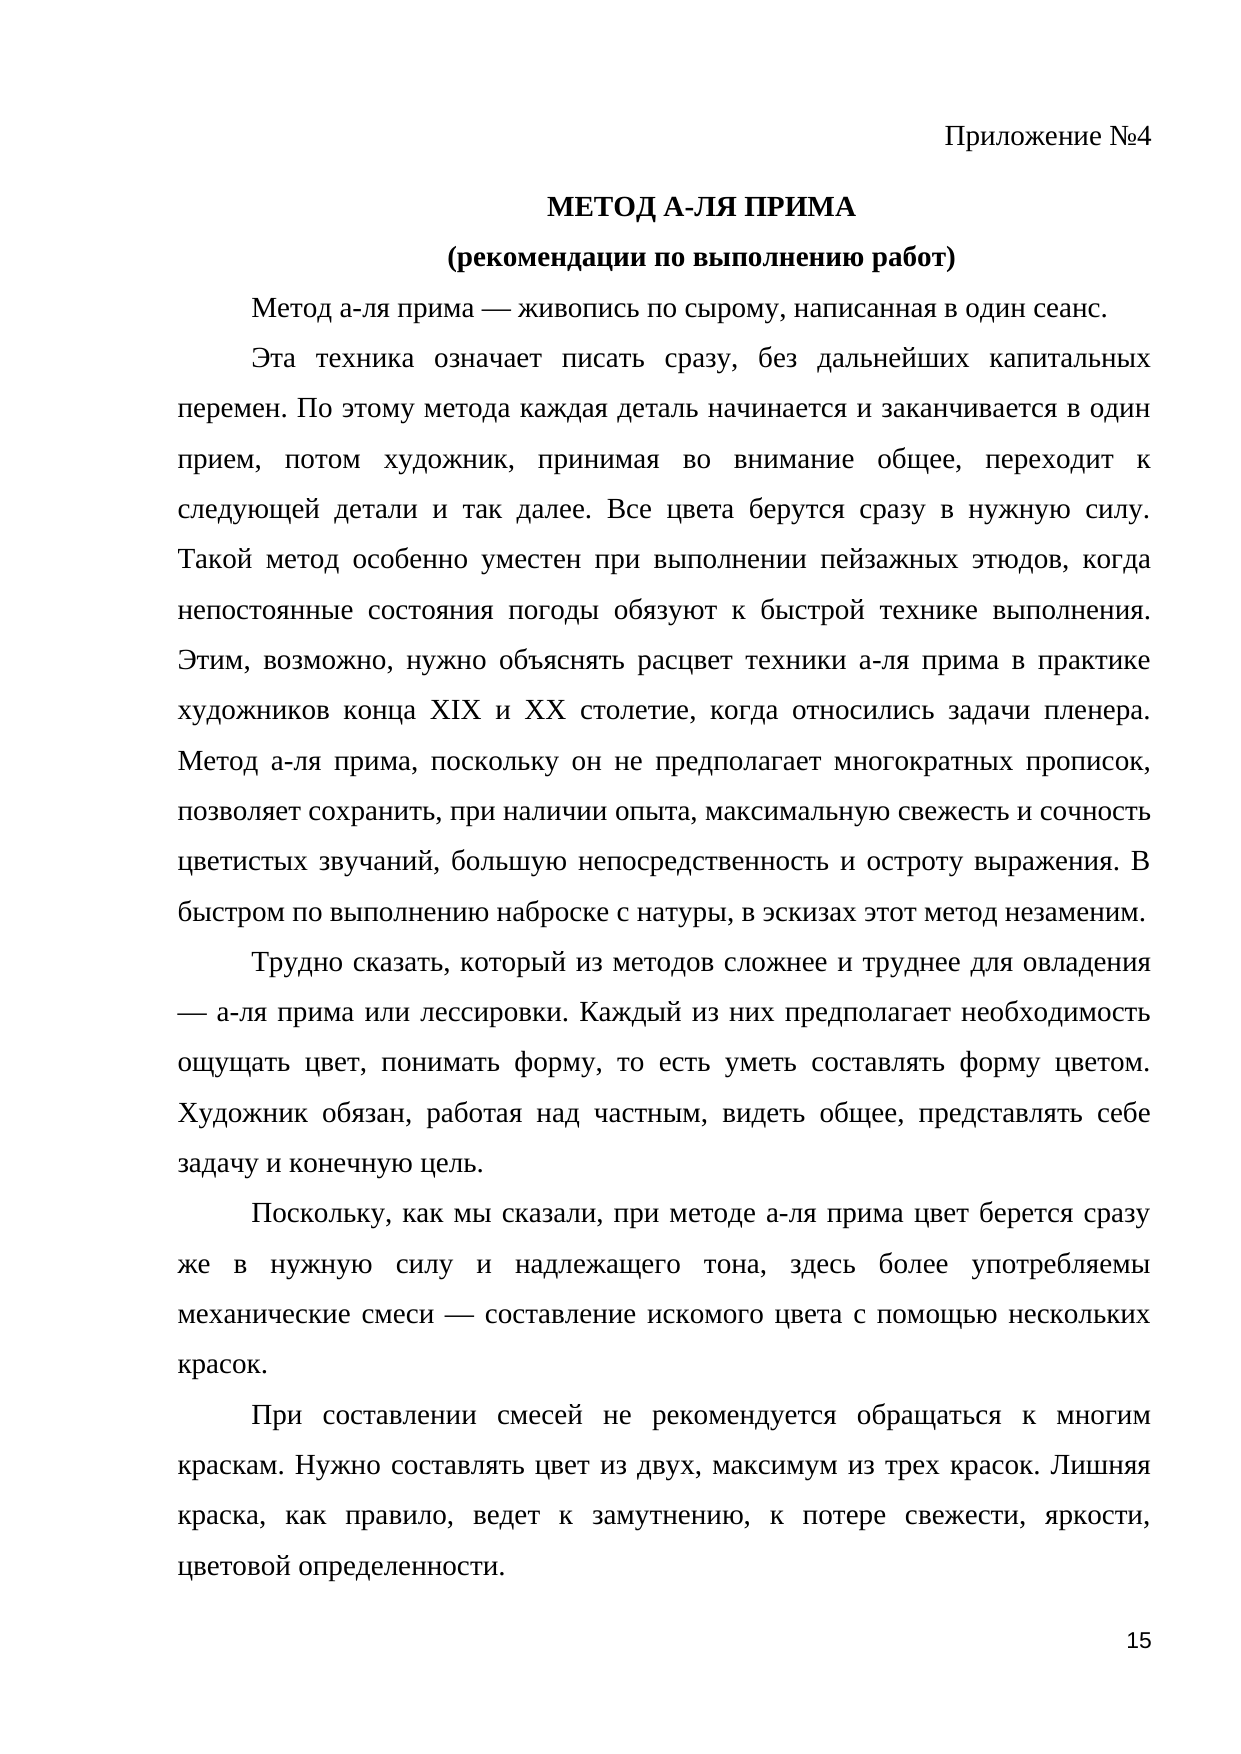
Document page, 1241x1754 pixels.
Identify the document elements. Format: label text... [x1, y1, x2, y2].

text (рекомендации по выполнению работ) [177, 239, 1152, 273]
text Поскольку, как мы сказали, при методе а-ля прима цвет берется сразу же в нужную силу и надлежащего тона, здесь более употребляемы механические смеси — составление искомого цвета с помощью нескольких красок. [177, 1196, 1152, 1380]
text При составлении смесей не рекомендуется обращаться к многим краскам. Нужно составлять цвет из двух, максимум из трех красок. Лишняя краска, как правило, ведет к замутнению, к потере свежести, яркости, цветовой определенности. [177, 1397, 1152, 1581]
text МЕТОД А-ЛЯ ПРИМА [177, 189, 1152, 223]
text Метод а-ля прима — живопись по сырому, написанная в один сеанс. [177, 290, 1152, 323]
text Трудно сказать, который из методов сложнее и труднее для овладения — а-ля прима или лессировки. Каждый из них предполагает необходимость ощущать цвет, понимать форму, то есть уметь составлять форму цветом. Художник обязан, работая над частным, видеть общее, представлять себе задачу и конечную цель. [177, 944, 1152, 1179]
text Приложение №4 [177, 118, 1152, 152]
text Эта техника означает писать сразу, без дальнейших капитальных перемен. По этому метода каждая деталь начинается и заканчивается в один прием, потом художник, принимая во внимание общее, переходит к следующей детали и так далее. Все цвета берутся сразу в нужную силу. Такой метод особенно уместен при выполнении пейзажных этюдов, когда непостоянные состояния погоды обязуют к быстрой технике выполнения. Этим, возможно, нужно объяснять расцвет техники а-ля прима в практике художников конца XIX и XX столетие, когда относились задачи пленера. Метод а-ля прима, поскольку он не предполагает многократных прописок, позволяет сохранить, при наличии опыта, максимальную свежесть и сочность цветистых звучаний, большую непосредственность и остроту выражения. В быстром по выполнению наброске с натуры, в эскизах этот метод незаменим. [177, 340, 1152, 927]
